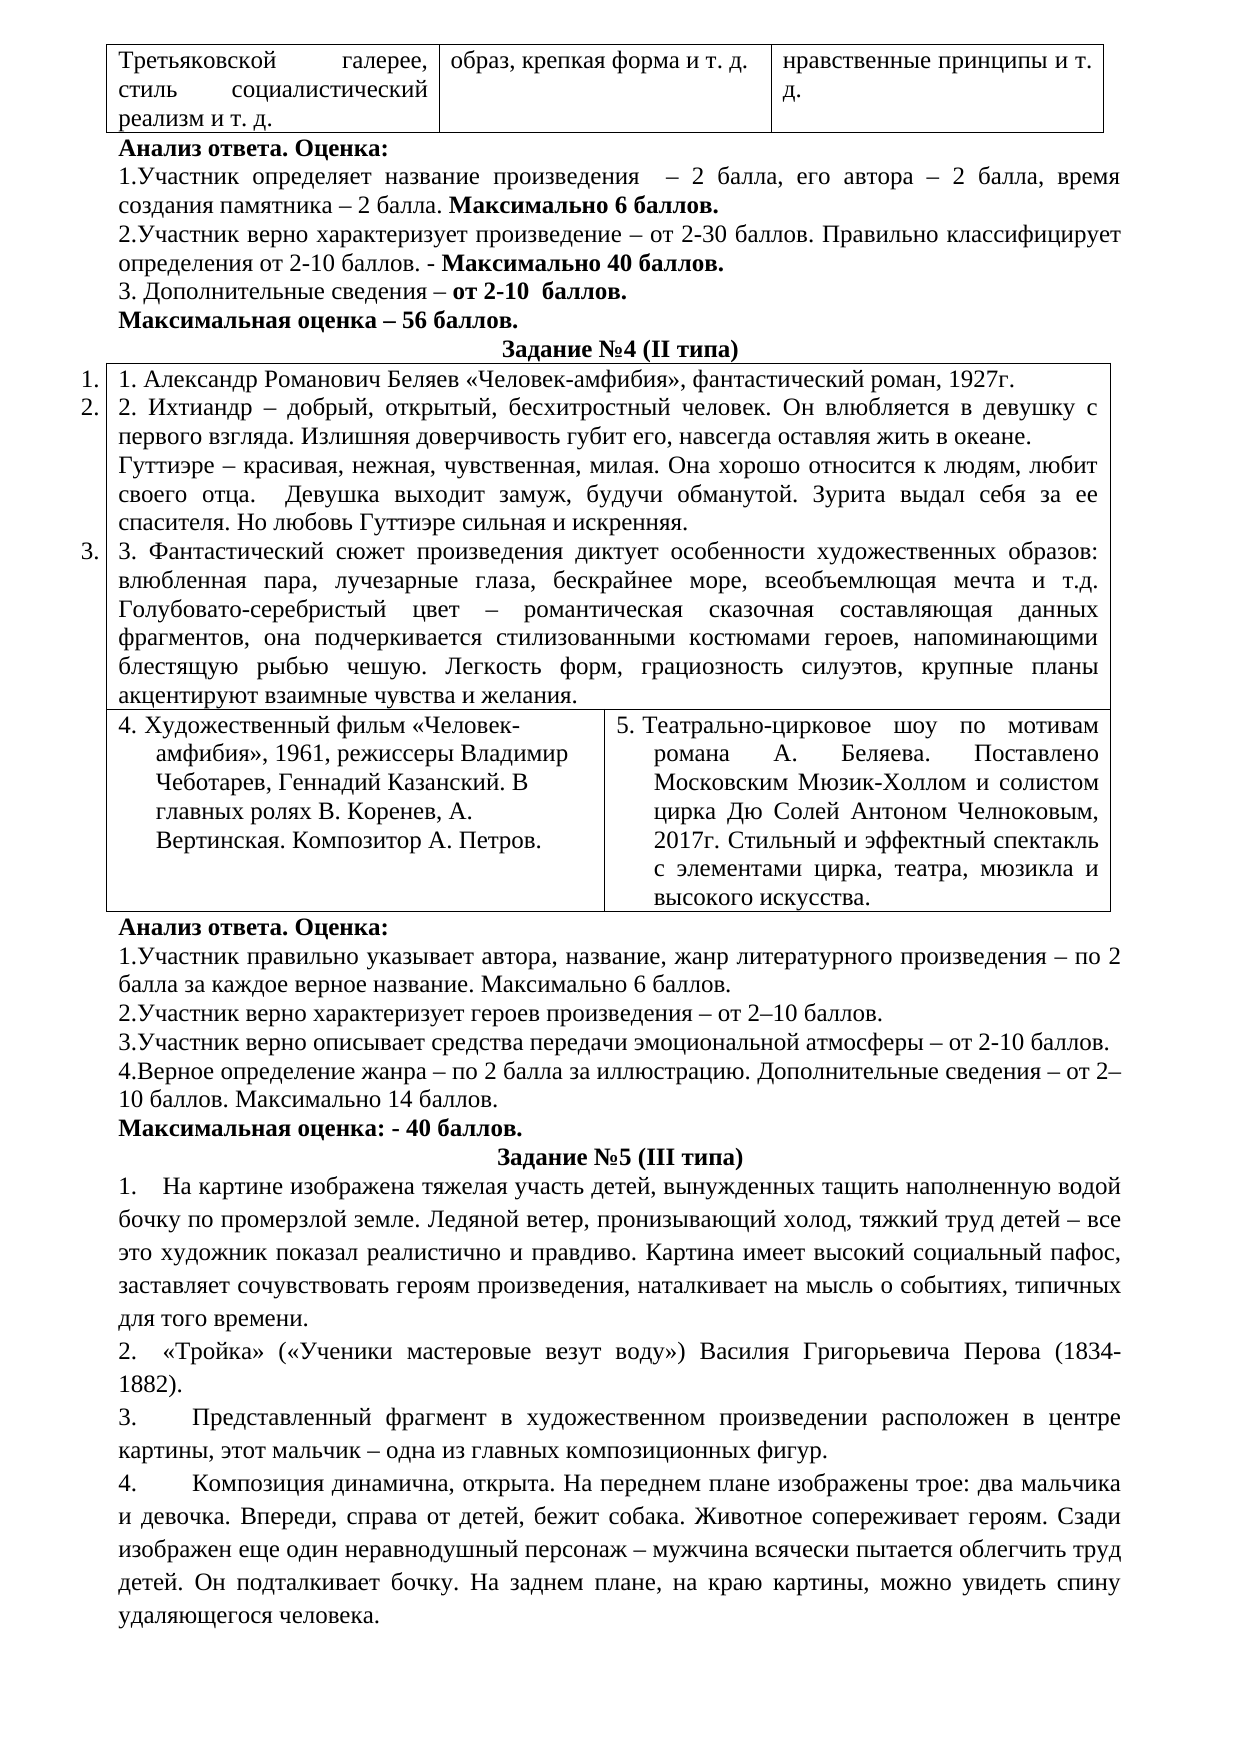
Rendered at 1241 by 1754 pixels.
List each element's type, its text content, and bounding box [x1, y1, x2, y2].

text Задание №4 (II типа) [118, 334, 1122, 363]
list 3.Участник верно описывает средства передачи эмоциональной атмосферы – от 2-10 баллов. [118, 1027, 1122, 1056]
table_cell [772, 45, 1103, 132]
table_cell Театрально-цирковое шоу по мотивам романа А. Беляева. Поставлено Московским Мюзик-Холлом и солистом цирка Дю Солей Антоном Челноковым, 2017г. Стильный и эффектный спектакль с элементами цирка, театра, мюзикла и высокого искусства. [605, 710, 1110, 911]
text Задание №5 (III типа) [118, 1142, 1122, 1171]
text 4. Композиция динамична, открыта. На переднем плане изображены трое: два мальчика и девочка. Впереди, справа от детей, бежит собака. Животное сопереживает героям. Сзади изображен еще один неравнодушный персонаж – мужчина всячески пытается облегчить труд детей. Он подталкивает бочку. На заднем плане, на краю картины, можно увидеть спину удаляющегося человека. [118, 1468, 1122, 1629]
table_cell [440, 45, 771, 132]
list 3. Дополнительные сведения – от 2-10 баллов. [118, 276, 1122, 305]
list 2.Участник верно характеризует героев произведения – от 2–10 баллов. [118, 998, 1122, 1027]
text 3. Представленный фрагмент в художественном произведении расположен в центре картины, этот мальчик – одна из главных композиционных фигур. [118, 1402, 1122, 1464]
list 1.Участник определяет название произведения – 2 балла, его автора – 2 балла, время создания памятника – 2 балла. Максимально 6 баллов. [118, 161, 1122, 219]
text 2. «Тройка» («Ученики мастеровые везут воду») Василия Григорьевича Перова (1834-1882). [118, 1336, 1122, 1398]
list Максимальная оценка – 56 баллов. [118, 305, 1122, 334]
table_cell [107, 45, 439, 132]
list 2.Участник верно характеризует произведение – от 2-30 баллов. Правильно классифицирует определения от 2-10 баллов. - Максимально 40 баллов. [118, 219, 1122, 276]
text 1. На картине изображена тяжелая участь детей, вынужденных тащить наполненную водой бочку по промерзлой земле. Ледяной ветер, пронизывающий холод, тяжкий труд детей – все это художник показал реалистично и правдиво. Картина имеет высокий социальный пафос, заставляет сочувствовать героям произведения, наталкивает на мысль о событиях, типичных для того времени. [118, 1171, 1122, 1332]
table_cell Художественный фильм «Человек-амфибия», 1961, режиссеры Владимир Чеботарев, Геннадий Казанский. В главных ролях В. Коренев, А. Вертинская. Композитор А. Петров. [107, 710, 604, 911]
text Максимальная оценка: - 40 баллов. [118, 1113, 1122, 1142]
list 4.Верное определение жанра – по 2 балла за иллюстрацию. Дополнительные сведения – от 2–10 баллов. Максимально 14 баллов. [118, 1056, 1122, 1113]
text 1.Участник правильно указывает автора, название, жанр литературного произведения – по 2 балла за каждое верное название. Максимально 6 баллов. [118, 941, 1122, 998]
text Анализ ответа. Оценка: [118, 133, 1122, 161]
list Анализ ответа. Оценка: [118, 912, 1122, 941]
table_header 1. Александр Романович Беляев «Человек-амфибия», фантастический роман, 1927г. 2. Ихтиандр – добрый, открытый, бесхитростный человек. Он влюбляется в девушку с первого взгляда. Излишняя доверчивость губит его, навсегда оставляя жить в океане. Гуттиэре – красивая, нежная, чувственная, милая. Она хорошо относится к людям, любит своего отца. Девушка выходит замуж, будучи обманутой. Зурита выдал себя за ее спасителя. Но любовь Гуттиэре сильная и искренняя. 3. Фантастический сюжет произведения диктует особенности художественных образов: влюбленная пара, лучезарные глаза, бескрайнее море, всеобъемлющая мечта и т.д. Голубовато-серебристый цвет – романтическая сказочная составляющая данных фрагментов, она подчеркивается стилизованными костюмами героев, напоминающими блестящую рыбью чешую. Легкость форм, грациозность силуэтов, крупные планы акцентируют взаимные чувства и желания. [107, 364, 1110, 709]
